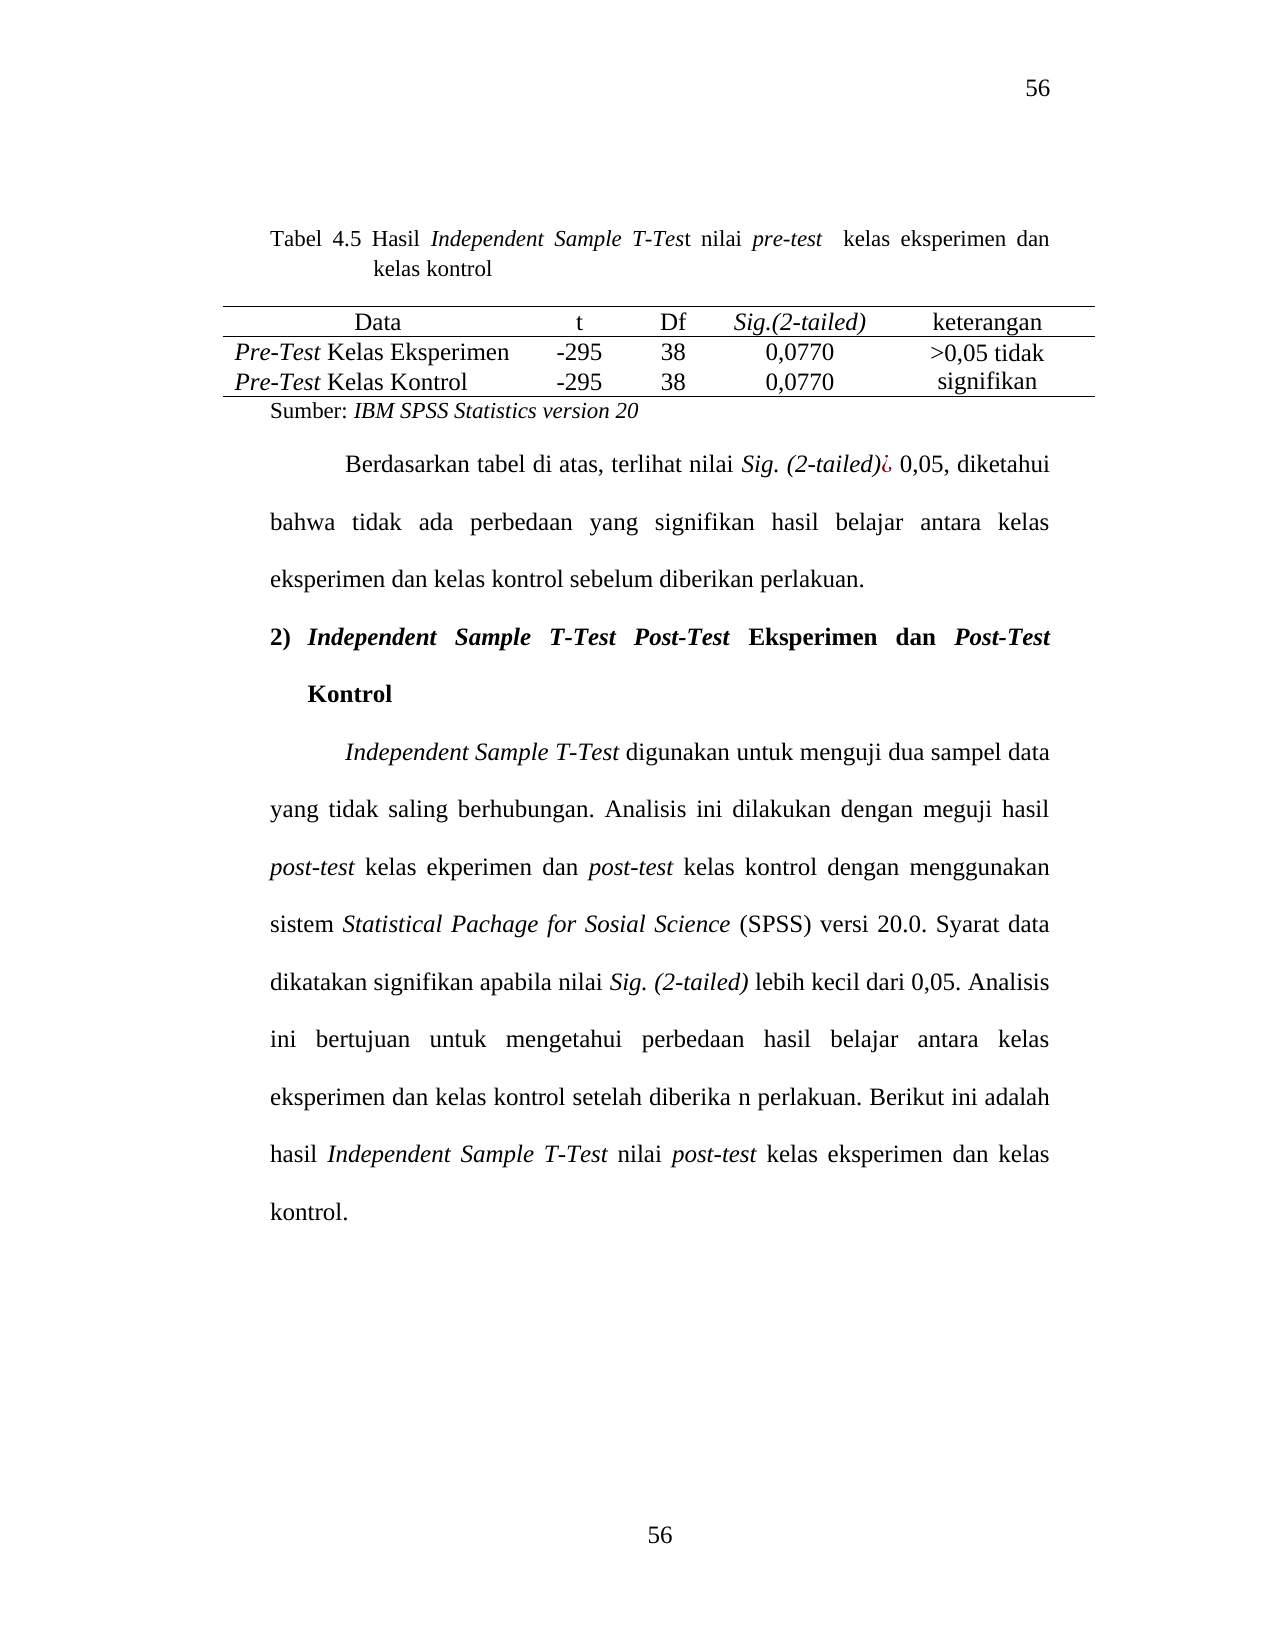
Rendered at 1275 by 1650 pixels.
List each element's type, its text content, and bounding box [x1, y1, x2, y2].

table_cell >0,05 tidak signifikan [879, 337, 1095, 396]
table_cell -295 [533, 337, 626, 366]
table_header Sig.(2-tailed) [720, 307, 879, 336]
table_header keterangan [879, 307, 1095, 336]
table_header t [533, 307, 626, 336]
text Tabel 4.5 Hasil Independent Sample T-Test nilai pre-test kelas eksperimen dan kelas kontrol [270, 225, 1050, 282]
table_header Df [626, 307, 720, 336]
table_cell Pre-Test Kelas Eksperimen [223, 337, 532, 366]
table_cell 38 [626, 337, 720, 366]
table_cell -295 [533, 366, 626, 396]
table_cell 38 [626, 366, 720, 396]
list Independent Sample T-Test Post-Test Eksperimen dan Post-Test Kontrol [270, 622, 1050, 708]
text Sumber: IBM SPSS Statistics version 20 [270, 397, 1050, 423]
table_cell 0,0770 [720, 337, 879, 366]
text Independent Sample T-Test digunakan untuk menguji dua sampel data yang tidak saling berhubungan. Analisis ini dilakukan dengan meguji hasil post-test kelas ekperimen dan post-test kelas kontrol dengan menggunakan sistem Statistical Pachage for Sosial Science (SPSS) versi 20.0. Syarat data dikatakan signifikan apabila nilai Sig. (2-tailed) lebih kecil dari 0,05. Analisis ini bertujuan untuk mengetahui perbedaan hasil belajar antara kelas eksperimen dan kelas kontrol setelah diberika n perlakuan. Berikut ini adalah hasil Independent Sample T-Test nilai post-test kelas eksperimen dan kelas kontrol. [270, 737, 1050, 1226]
table_cell 0,0770 [720, 366, 879, 396]
table_cell Pre-Test Kelas Kontrol [223, 366, 532, 396]
table_header Data [223, 307, 532, 336]
list Berdasarkan tabel di atas, terlihat nilai Sig. (2-tailed) 0,05, diketahui bahwa tidak ada perbedaan yang signifikan hasil belajar antara kelas eksperimen dan kelas kontrol sebelum diberikan perlakuan. [270, 449, 1050, 593]
